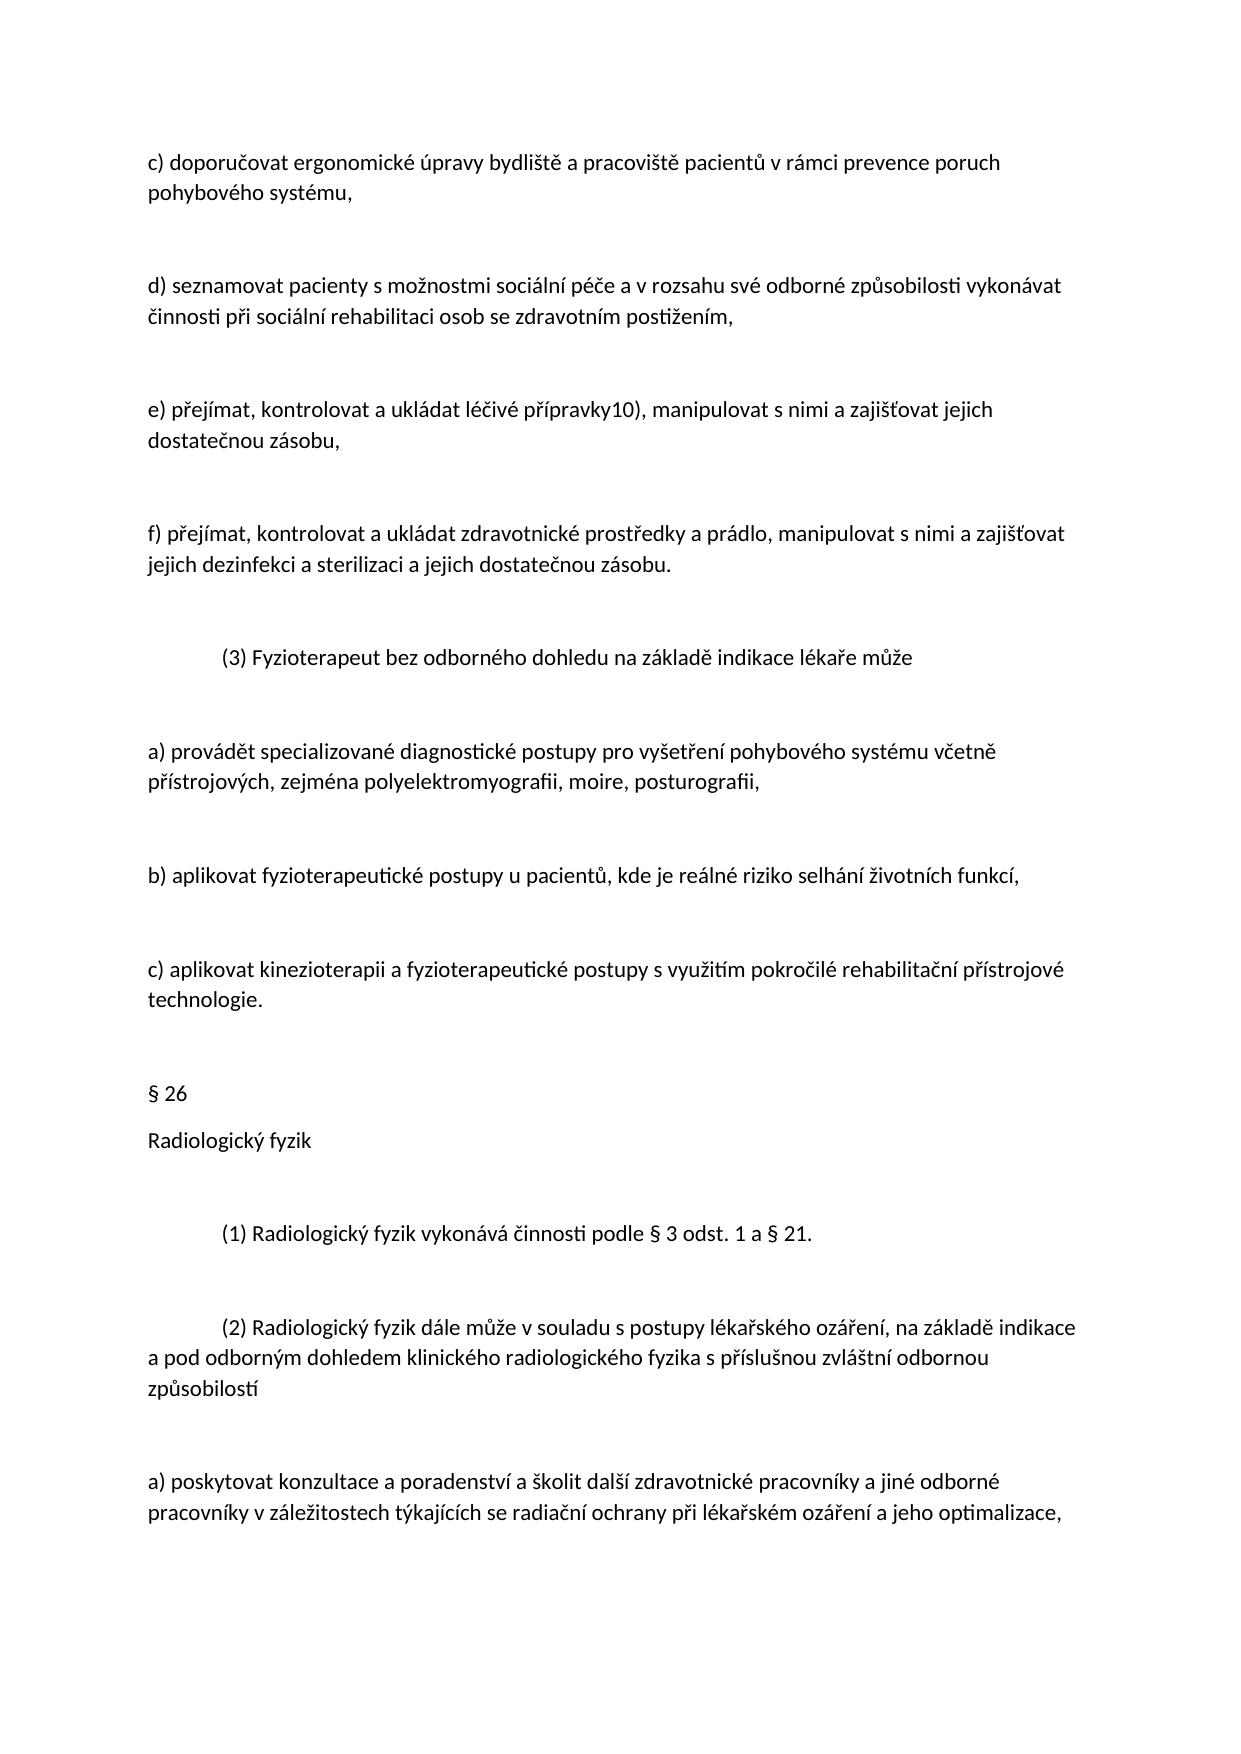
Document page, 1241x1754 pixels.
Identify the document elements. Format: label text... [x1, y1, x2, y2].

text a) poskytovat konzultace a poradenství a školit další zdravotnické pracovníky a jiné odborné pracovníky v záležitostech týkajících se radiační ochrany při lékařském ozáření a jeho optimalizace, [148, 1467, 1093, 1526]
text Radiologický fyzik [148, 1126, 1093, 1154]
text f) přejímat, kontrolovat a ukládat zdravotnické prostředky a prádlo, manipulovat s nimi a zajišťovat jejich dezinfekci a sterilizaci a jejich dostatečnou zásobu. [148, 519, 1093, 578]
text e) přejímat, kontrolovat a ukládat léčivé přípravky10), manipulovat s nimi a zajišťovat jejich dostatečnou zásobu, [148, 396, 1093, 454]
text (1) Radiologický fyzik vykonává činnosti podle § 3 odst. 1 a § 21. [148, 1219, 1093, 1247]
text (3) Fyzioterapeut bez odborného dohledu na základě indikace lékaře může [148, 643, 1093, 671]
text (2) Radiologický fyzik dále může v souladu s postupy lékařského ozáření, na základě indikace a pod odborným dohledem klinického radiologického fyzika s příslušnou zvláštní odbornou způsobilostí [148, 1313, 1093, 1402]
text c) aplikovat kinezioterapii a fyzioterapeutické postupy s využitím pokročilé rehabilitační přístrojové technologie. [148, 955, 1093, 1013]
text b) aplikovat fyzioterapeutické postupy u pacientů, kde je reálné riziko selhání životních funkcí, [148, 861, 1093, 889]
text d) seznamovat pacienty s možnostmi sociální péče a v rozsahu své odborné způsobilosti vykonávat činnosti při sociální rehabilitaci osob se zdravotním postižením, [148, 272, 1093, 330]
text § 26 [148, 1079, 1093, 1107]
text c) doporučovat ergonomické úpravy bydliště a pracoviště pacientů v rámci prevence poruch pohybového systému, [148, 148, 1093, 206]
text a) provádět specializované diagnostické postupy pro vyšetření pohybového systému včetně přístrojových, zejména polyelektromyografii, moire, posturografii, [148, 737, 1093, 795]
